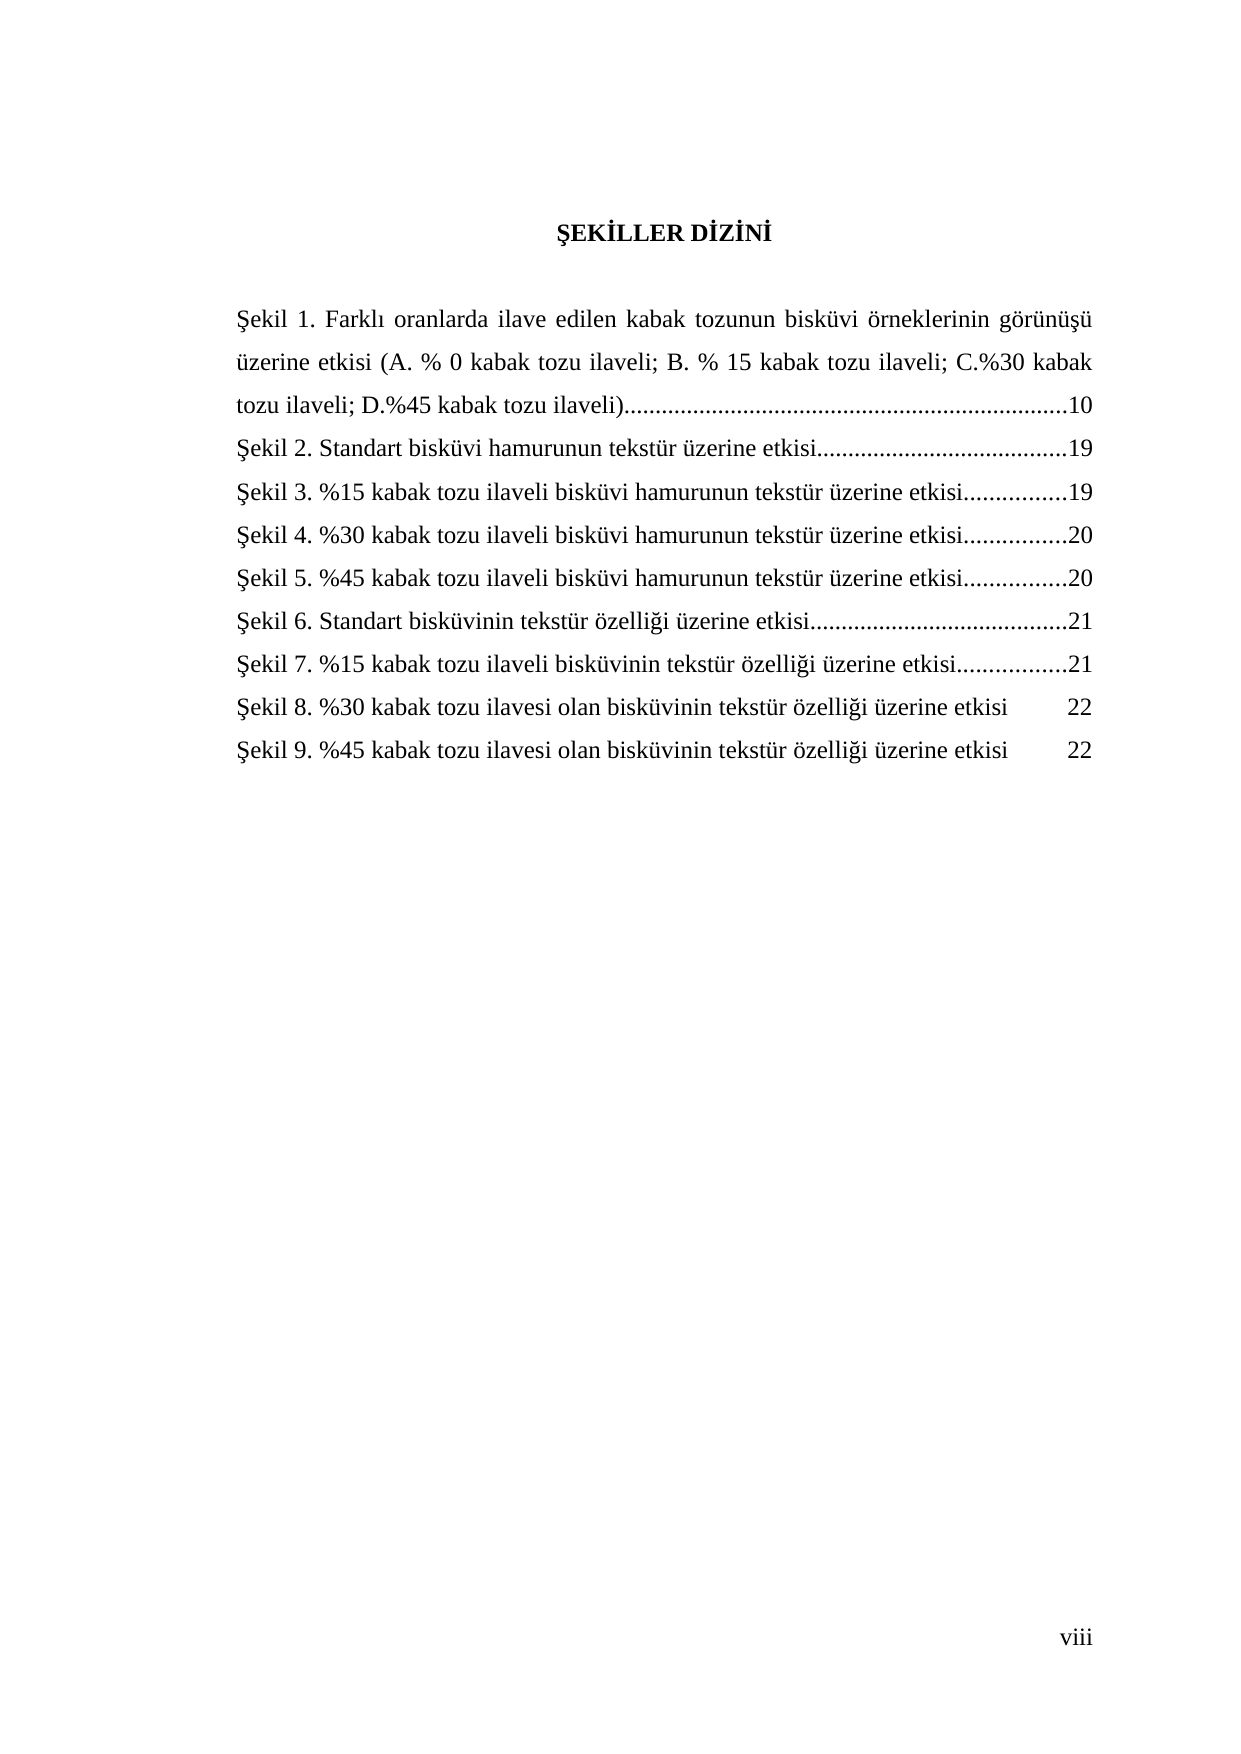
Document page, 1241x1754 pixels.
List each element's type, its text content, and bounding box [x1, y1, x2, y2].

text Şekil 8. %30 kabak tozu ilavesi olan bisküvinin tekstür özelliği üzerine etkisi 22 [236, 692, 1165, 721]
text Şekil 2. Standart bisküvi hamurunun tekstür üzerine etkisi 19 [236, 433, 1165, 462]
text Şekil 1. Farklı oranlarda ilave edilen kabak tozunun bisküvi örneklerinin görünüşü üzerine etkisi (A. % 0 kabak tozu ilaveli; B. % 15 kabak tozu ilaveli; C.%30 kabak tozu ilaveli; D.%45 kabak tozu ilaveli) 10 [236, 304, 1093, 419]
text Şekil 7. %15 kabak tozu ilaveli bisküvinin tekstür özelliği üzerine etkisi 21 [236, 649, 1165, 678]
text Şekil 3. %15 kabak tozu ilaveli bisküvi hamurunun tekstür üzerine etkisi 19 [236, 477, 1165, 505]
subtitle ŞEKİLLER DİZİNİ [447, 218, 881, 247]
text Şekil 9. %45 kabak tozu ilavesi olan bisküvinin tekstür özelliği üzerine etkisi 22 [236, 735, 1165, 764]
text Şekil 6. Standart bisküvinin tekstür özelliği üzerine etkisi 21 [236, 606, 1165, 635]
text Şekil 4. %30 kabak tozu ilaveli bisküvi hamurunun tekstür üzerine etkisi 20 [236, 520, 1165, 548]
text Şekil 5. %45 kabak tozu ilaveli bisküvi hamurunun tekstür üzerine etkisi 20 [236, 563, 1165, 592]
